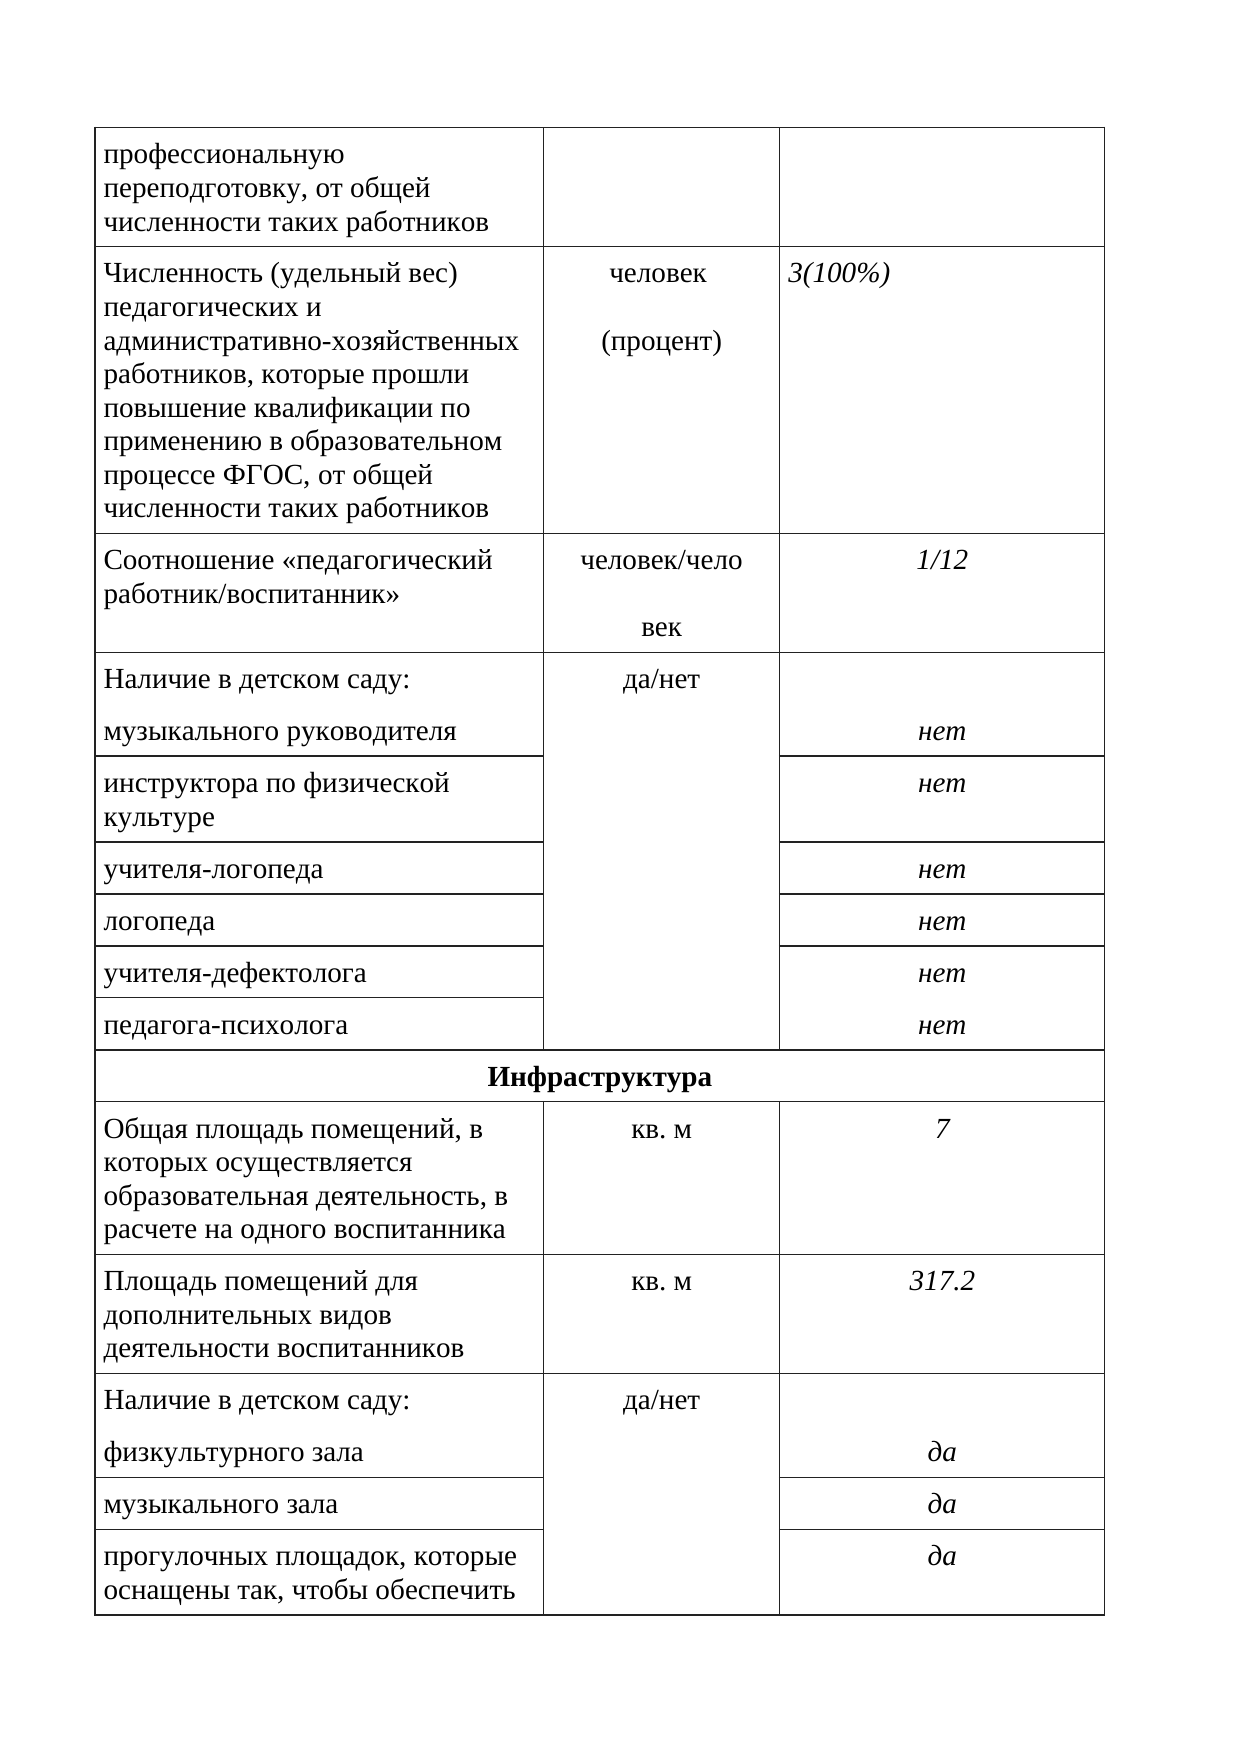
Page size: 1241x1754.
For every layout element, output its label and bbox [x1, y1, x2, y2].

table_header [86, 118, 1149, 1624]
